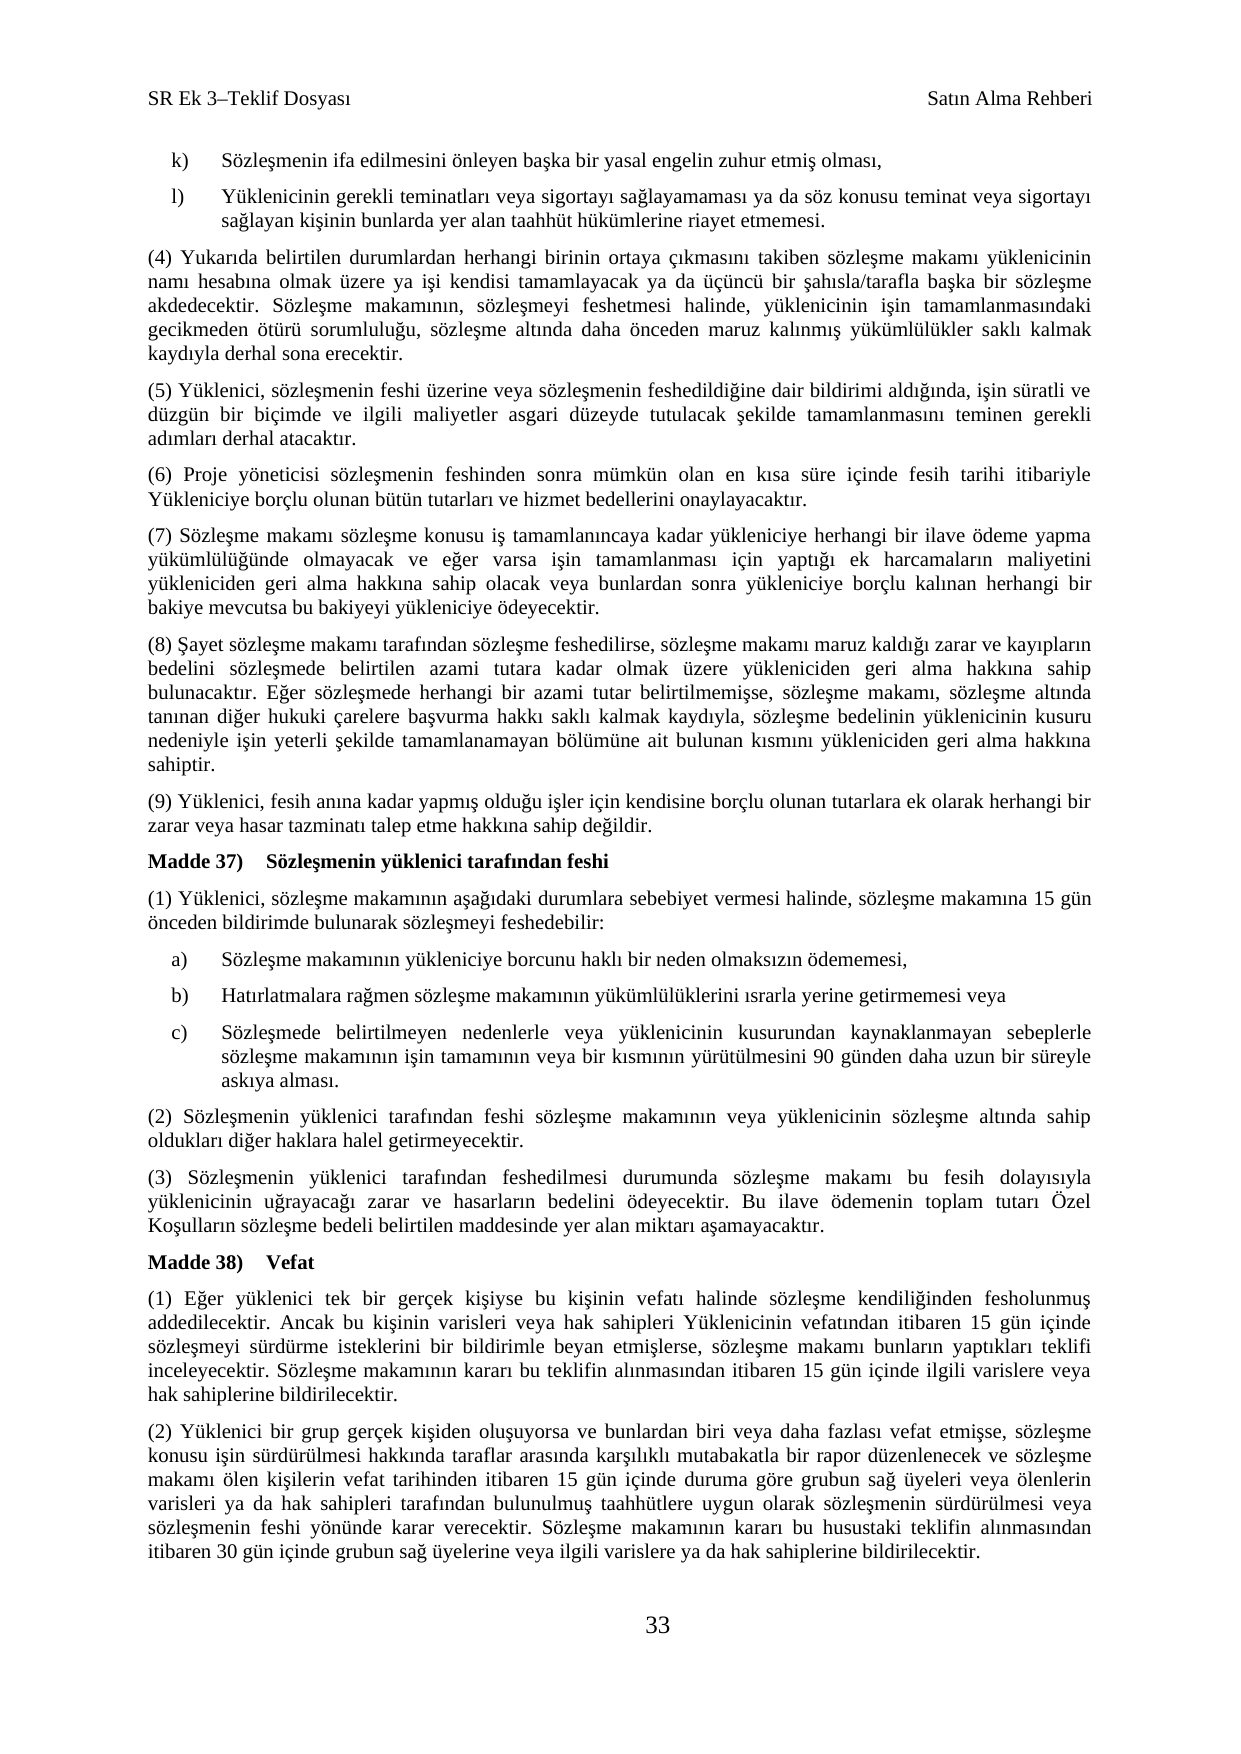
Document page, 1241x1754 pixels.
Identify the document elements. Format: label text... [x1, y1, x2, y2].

list Yüklenicinin gerekli teminatları veya sigortayı sağlayamaması ya da söz konusu teminat veya sigortayı sağlayan kişinin bunlarda yer alan taahhüt hükümlerine riayet etmemesi. [171, 184, 1093, 232]
text (9) Yüklenici, fesih anına kadar yapmış olduğu işler için kendisine borçlu olunan tutarlara ek olarak herhangi bir zarar veya hasar tazminatı talep etme hakkına sahip değildir. [148, 789, 1093, 837]
list Sözleşmenin ifa edilmesini önleyen başka bir yasal engelin zuhur etmiş olması, [171, 148, 1093, 172]
text (3) Sözleşmenin yüklenici tarafından feshedilmesi durumunda sözleşme makamı bu fesih dolayısıyla yüklenicinin uğrayacağı zarar ve hasarların bedelini ödeyecektir. Bu ilave ödemenin toplam tutarı Özel Koşulların sözleşme bedeli belirtilen maddesinde yer alan miktarı aşamayacaktır. [148, 1165, 1093, 1237]
list Hatırlatmalara rağmen sözleşme makamının yükümlülüklerini ısrarla yerine getirmemesi veya [171, 983, 1093, 1007]
text (5) Yüklenici, sözleşmenin feshi üzerine veya sözleşmenin feshedildiğine dair bildirimi aldığında, işin süratli ve düzgün bir biçimde ve ilgili maliyetler asgari düzeyde tutulacak şekilde tamamlanmasını teminen gerekli adımları derhal atacaktır. [148, 378, 1093, 450]
text (1) Yüklenici, sözleşme makamının aşağıdaki durumlara sebebiyet vermesi halinde, sözleşme makamına 15 gün önceden bildirimde bulunarak sözleşmeyi feshedebilir: [148, 886, 1093, 934]
text (4) Yukarıda belirtilen durumlardan herhangi birinin ortaya çıkmasını takiben sözleşme makamı yüklenicinin namı hesabına olmak üzere ya işi kendisi tamamlayacak ya da üçüncü bir şahısla/tarafla başka bir sözleşme akdedecektir. Sözleşme makamının, sözleşmeyi feshetmesi halinde, yüklenicinin işin tamamlanmasındaki gecikmeden ötürü sorumluluğu, sözleşme altında daha önceden maruz kalınmış yükümlülükler saklı kalmak kaydıyla derhal sona erecektir. [148, 245, 1093, 365]
text (2) Yüklenici bir grup gerçek kişiden oluşuyorsa ve bunlardan biri veya daha fazlası vefat etmişse, sözleşme konusu işin sürdürülmesi hakkında taraflar arasında karşılıklı mutabakatla bir rapor düzenlenecek ve sözleşme makamı ölen kişilerin vefat tarihinden itibaren 15 gün içinde duruma göre grubun sağ üyeleri veya ölenlerin varisleri ya da hak sahipleri tarafından bulunulmuş taahhütlere uygun olarak sözleşmenin sürdürülmesi veya sözleşmenin feshi yönünde karar verecektir. Sözleşme makamının kararı bu husustaki teklifin alınmasından itibaren 30 gün içinde grubun sağ üyelerine veya ilgili varislere ya da hak sahiplerine bildirilecektir. [148, 1419, 1093, 1563]
text (7) Sözleşme makamı sözleşme konusu iş tamamlanıncaya kadar yükleniciye herhangi bir ilave ödeme yapma yükümlülüğünde olmayacak ve eğer varsa işin tamamlanması için yaptığı ek harcamaların maliyetini yükleniciden geri alma hakkına sahip olacak veya bunlardan sonra yükleniciye borçlu kalınan herhangi bir bakiye mevcutsa bu bakiyeyi yükleniciye ödeyecektir. [148, 523, 1093, 619]
list Sözleşmede belirtilmeyen nedenlerle veya yüklenicinin kusurundan kaynaklanmayan sebeplerle sözleşme makamının işin tamamının veya bir kısmının yürütülmesini 90 günden daha uzun bir süreyle askıya alması. [171, 1019, 1093, 1092]
text (1) Eğer yüklenici tek bir gerçek kişiyse bu kişinin vefatı halinde sözleşme kendiliğinden fesholunmuş addedilecektir. Ancak bu kişinin varisleri veya hak sahipleri Yüklenicinin vefatından itibaren 15 gün içinde sözleşmeyi sürdürme isteklerini bir bildirimle beyan etmişlerse, sözleşme makamı bunların yaptıkları teklifi inceleyecektir. Sözleşme makamının kararı bu teklifin alınmasından itibaren 15 gün içinde ilgili varislere veya hak sahiplerine bildirilecektir. [148, 1286, 1093, 1406]
text (6) Proje yöneticisi sözleşmenin feshinden sonra mümkün olan en kısa süre içinde fesih tarihi itibariyle Yükleniciye borçlu olunan bütün tutarları ve hizmet bedellerini onaylayacaktır. [148, 462, 1093, 511]
list Sözleşme makamının yükleniciye borcunu haklı bir neden olmaksızın ödememesi, [171, 946, 1093, 971]
text (2) Sözleşmenin yüklenici tarafından feshi sözleşme makamının veya yüklenicinin sözleşme altında sahip oldukları diğer haklara halel getirmeyecektir. [148, 1104, 1093, 1152]
text (8) Şayet sözleşme makamı tarafından sözleşme feshedilirse, sözleşme makamı maruz kaldığı zarar ve kayıpların bedelini sözleşmede belirtilen azami tutara kadar olmak üzere yükleniciden geri alma hakkına sahip bulunacaktır. Eğer sözleşmede herhangi bir azami tutar belirtilmemişse, sözleşme makamı, sözleşme altında tanınan diğer hukuki çarelere başvurma hakkı saklı kalmak kaydıyla, sözleşme bedelinin yüklenicinin kusuru nedeniyle işin yeterli şekilde tamamlanamayan bölümüne ait bulunan kısmını yükleniciden geri alma hakkına sahiptir. [148, 632, 1093, 776]
list Vefat [148, 1249, 1093, 1274]
list Sözleşmenin yüklenici tarafından feshi [148, 849, 1093, 873]
